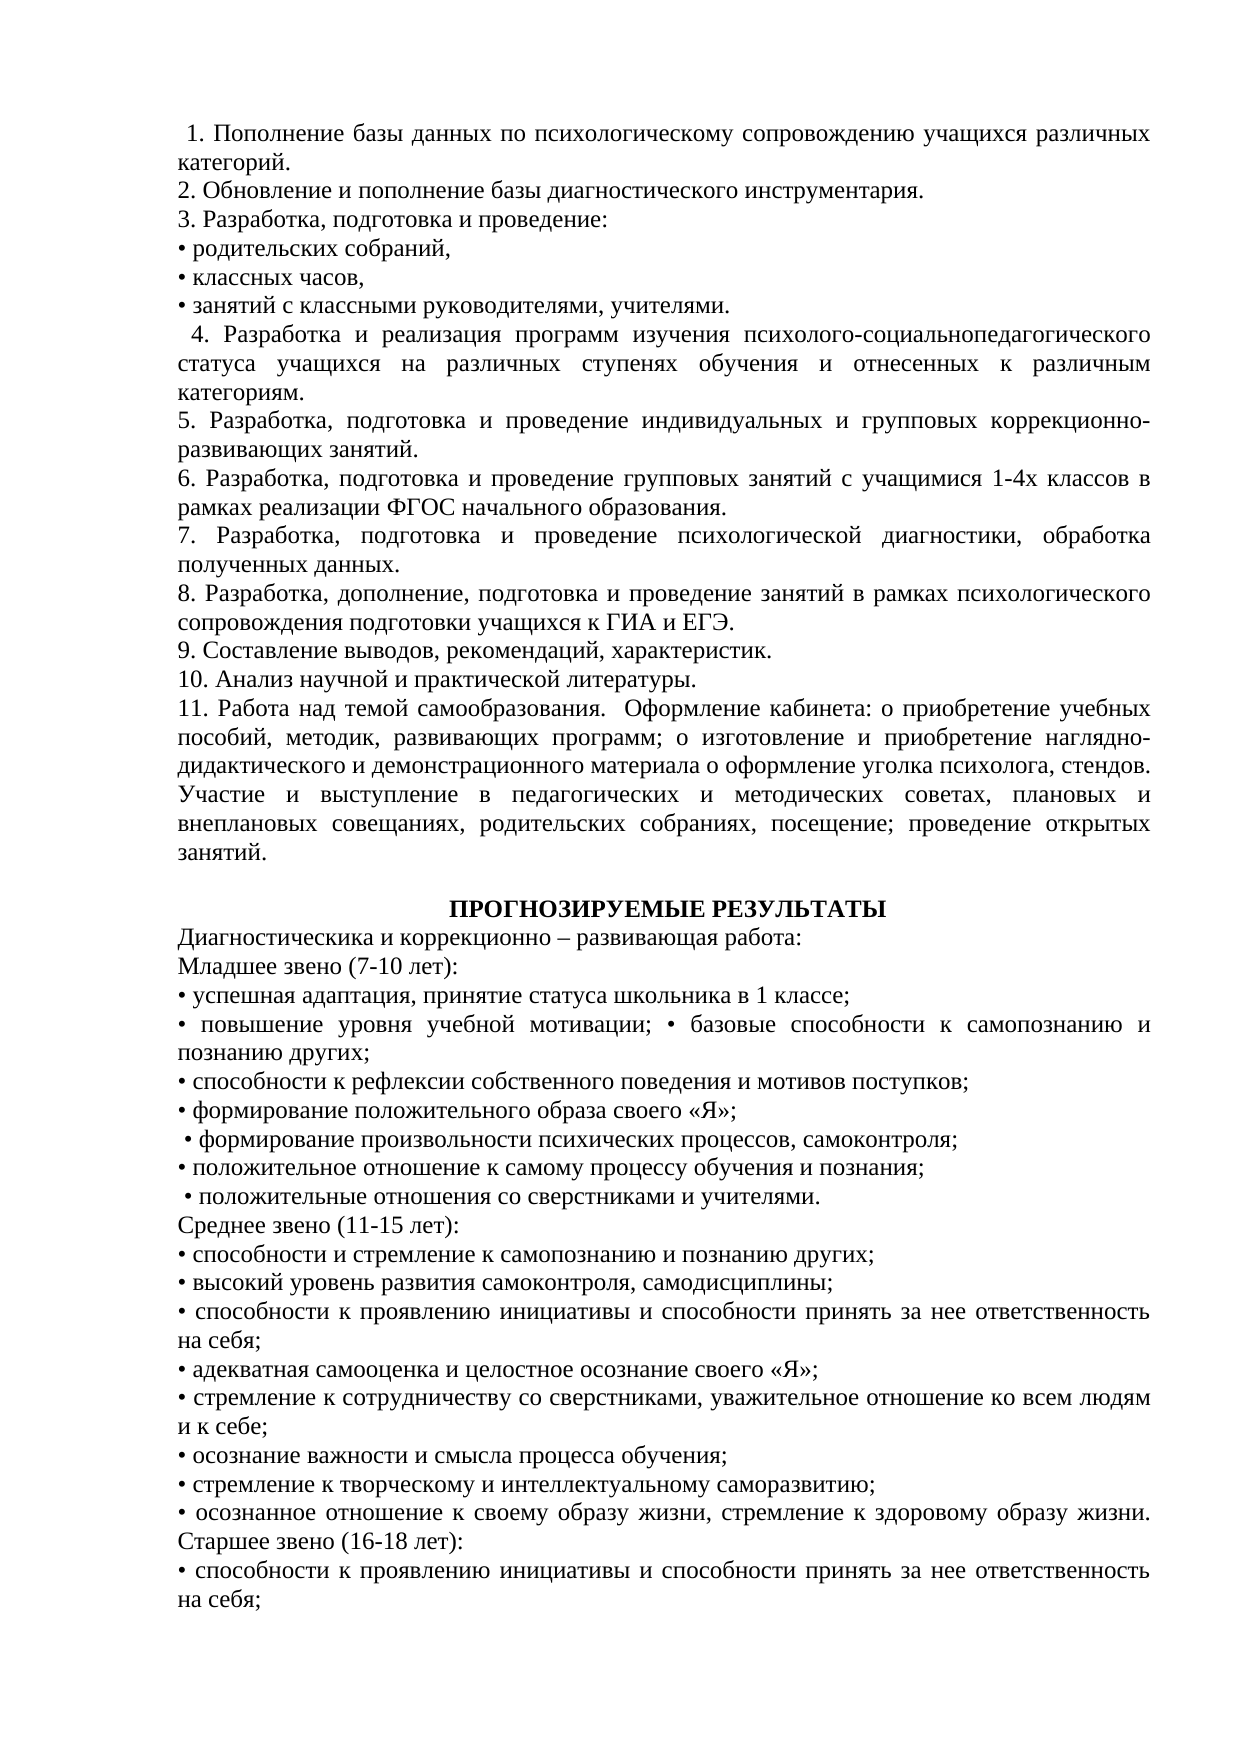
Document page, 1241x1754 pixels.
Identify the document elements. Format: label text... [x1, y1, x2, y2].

text 4. Разработка и реализация программ изучения психолого-социальнопедагогического статуса учащихся на различных ступенях обучения и отнесенных к различным категориям. [177, 319, 1152, 406]
text • повышение уровня учебной мотивации; • базовые способности к самопознанию и познанию других; [177, 1009, 1152, 1066]
text 3. Разработка, подготовка и проведение: [177, 204, 1152, 233]
text 1. Пополнение базы данных по психологическому сопровождению учащихся различных категорий. [177, 118, 1152, 176]
text • занятий с классными руководителями, учителями. [177, 291, 1152, 319]
text Среднее звено (11-15 лет): [177, 1210, 1152, 1239]
text 10. Анализ научной и практической литературы. [177, 664, 1152, 693]
text • осознание важности и смысла процесса обучения; [177, 1440, 1152, 1469]
text • способности к проявлению инициативы и способности принять за нее ответственность на себя; [177, 1555, 1152, 1612]
text 9. Составление выводов, рекомендаций, характеристик. [177, 636, 1152, 664]
text • классных часов, [177, 262, 1152, 291]
text 2. Обновление и пополнение базы диагностического инструментария. [177, 176, 1152, 204]
text Диагностическика и коррекционно – развивающая работа: [177, 922, 1152, 951]
text • осознанное отношение к своему образу жизни, стремление к здоровому образу жизни. Старшее звено (16-18 лет): [177, 1497, 1152, 1555]
text ПРОГНОЗИРУЕМЫЕ РЕЗУЛЬТАТЫ [177, 894, 1152, 922]
text 7. Разработка, подготовка и проведение психологической диагностики, обработка полученных данных. [177, 521, 1152, 578]
text • адекватная самооценка и целостное осознание своего «Я»; [177, 1354, 1152, 1382]
text 11. Работа над темой самообразования. Оформление кабинета: o приобретение учебных пособий, методик, развивающих программ; o изготовление и приобретение наглядно-дидактического и демонстрационного материала o оформление уголка психолога, стендов. Участие и выступление в педагогических и методических советах, плановых и внеплановых совещаниях, родительских собраниях, посещение; проведение открытых занятий. [177, 693, 1152, 866]
text • положительное отношение к самому процессу обучения и познания; [177, 1152, 1152, 1181]
text • успешная адаптация, принятие статуса школьника в 1 классе; [177, 980, 1152, 1009]
text • высокий уровень развития самоконтроля, самодисциплины; [177, 1267, 1152, 1296]
text • способности к рефлексии собственного поведения и мотивов поступков; [177, 1066, 1152, 1095]
text • формирование произвольности психических процессов, самоконтроля; [177, 1124, 1152, 1152]
text • формирование положительного образа своего «Я»; [177, 1095, 1152, 1124]
text • положительные отношения со сверстниками и учителями. [177, 1181, 1152, 1210]
text 6. Разработка, подготовка и проведение групповых занятий с учащимися 1-4х классов в рамках реализации ФГОС начального образования. [177, 463, 1152, 521]
text 5. Разработка, подготовка и проведение индивидуальных и групповых коррекционно-развивающих занятий. [177, 406, 1152, 463]
text • стремление к сотрудничеству со сверстниками, уважительное отношение ко всем людям и к себе; [177, 1382, 1152, 1440]
text Младшее звено (7-10 лет): [177, 951, 1152, 980]
text 8. Разработка, дополнение, подготовка и проведение занятий в рамках психологического сопровождения подготовки учащихся к ГИА и ЕГЭ. [177, 578, 1152, 636]
text • стремление к творческому и интеллектуальному саморазвитию; [177, 1469, 1152, 1497]
text • способности к проявлению инициативы и способности принять за нее ответственность на себя; [177, 1296, 1152, 1354]
text • способности и стремление к самопознанию и познанию других; [177, 1239, 1152, 1267]
text • родительских собраний, [177, 233, 1152, 262]
